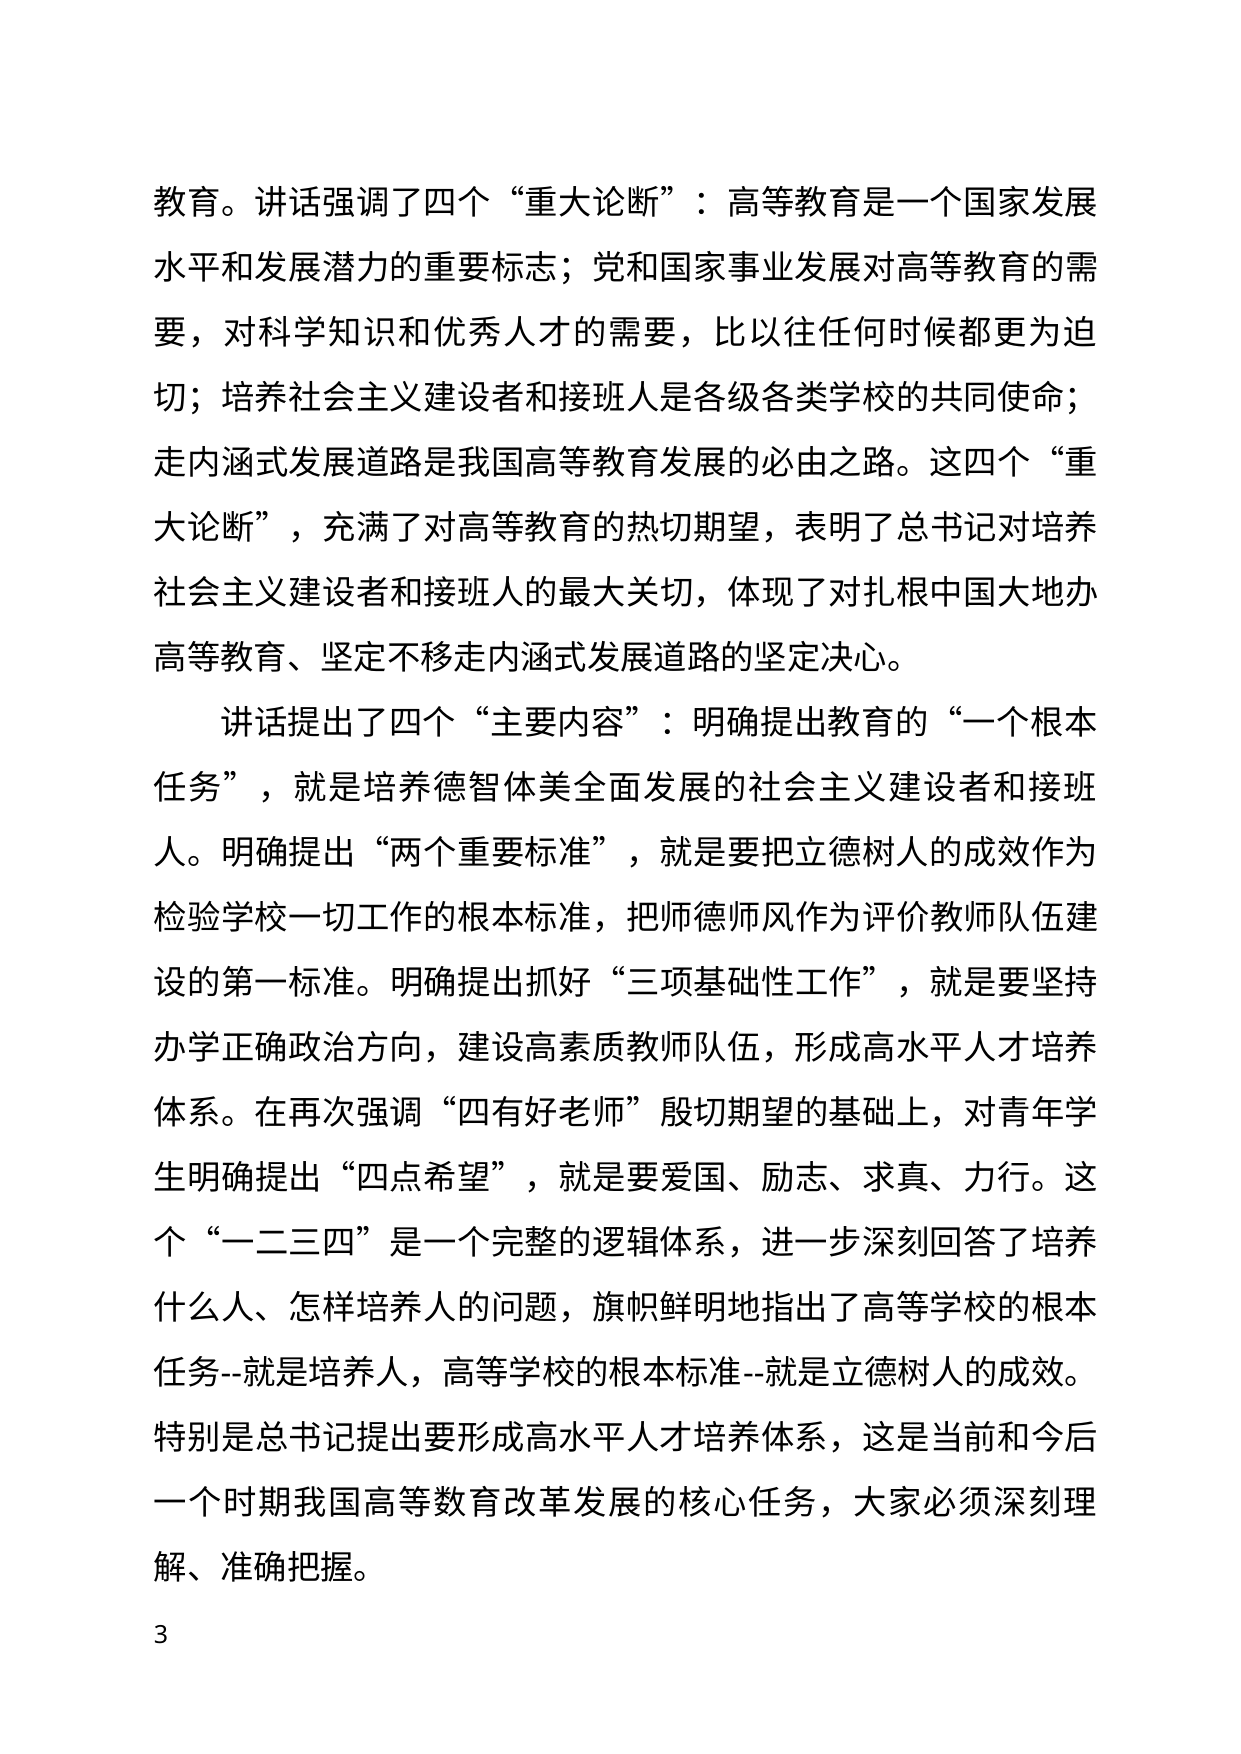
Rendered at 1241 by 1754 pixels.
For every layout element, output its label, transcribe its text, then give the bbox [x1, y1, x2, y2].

text 讲话提出了四个“主要内容”：明确提出教育的“一个根本任务”，就是培养德智体美全面发展的社会主义建设者和接班人。明确提出“两个重要标准”，就是要把立德树人的成效作为检验学校一切工作的根本标准，把师德师风作为评价教师队伍建设的第一标准。明确提出抓好“三项基础性工作”，就是要坚持办学正确政治方向，建设高素质教师队伍，形成高水平人才培养体系。在再次强调“四有好老师”殷切期望的基础上，对青年学生明确提出“四点希望”，就是要爱国、励志、求真、力行。这个“一二三四”是一个完整的逻辑体系，进一步深刻回答了培养什么人、怎样培养人的问题，旗帜鲜明地指出了高等学校的根本任务--就是培养人，高等学校的根本标准--就是立德树人的成效。特别是总书记提出要形成高水平人才培养体系，这是当前和今后一个时期我国高等数育改革发展的核心任务，大家必须深刻理解、准确把握。 [153, 688, 1098, 1598]
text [153, 168, 1098, 688]
